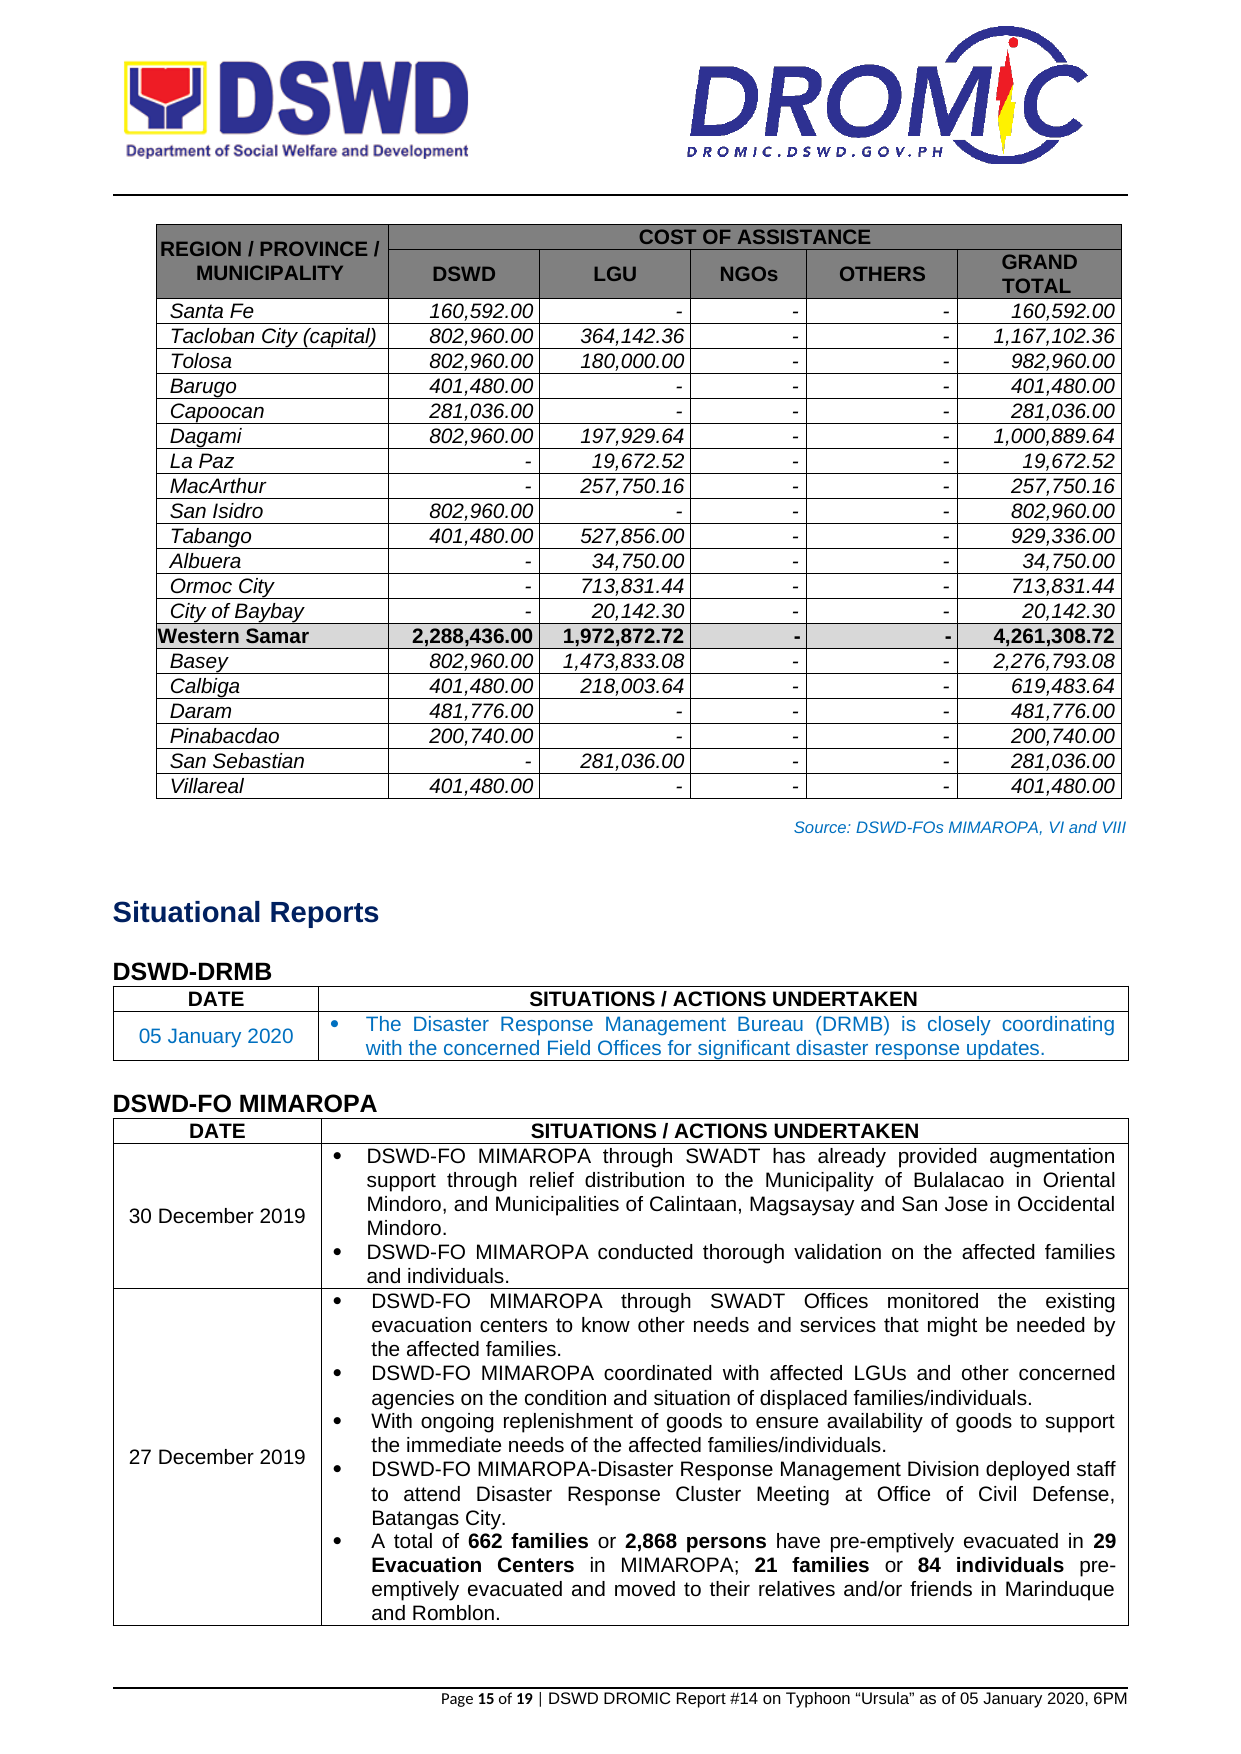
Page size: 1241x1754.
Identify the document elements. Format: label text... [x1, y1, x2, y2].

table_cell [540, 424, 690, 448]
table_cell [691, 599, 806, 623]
text DSWD-FO MIMAROPA [112, 1089, 1128, 1118]
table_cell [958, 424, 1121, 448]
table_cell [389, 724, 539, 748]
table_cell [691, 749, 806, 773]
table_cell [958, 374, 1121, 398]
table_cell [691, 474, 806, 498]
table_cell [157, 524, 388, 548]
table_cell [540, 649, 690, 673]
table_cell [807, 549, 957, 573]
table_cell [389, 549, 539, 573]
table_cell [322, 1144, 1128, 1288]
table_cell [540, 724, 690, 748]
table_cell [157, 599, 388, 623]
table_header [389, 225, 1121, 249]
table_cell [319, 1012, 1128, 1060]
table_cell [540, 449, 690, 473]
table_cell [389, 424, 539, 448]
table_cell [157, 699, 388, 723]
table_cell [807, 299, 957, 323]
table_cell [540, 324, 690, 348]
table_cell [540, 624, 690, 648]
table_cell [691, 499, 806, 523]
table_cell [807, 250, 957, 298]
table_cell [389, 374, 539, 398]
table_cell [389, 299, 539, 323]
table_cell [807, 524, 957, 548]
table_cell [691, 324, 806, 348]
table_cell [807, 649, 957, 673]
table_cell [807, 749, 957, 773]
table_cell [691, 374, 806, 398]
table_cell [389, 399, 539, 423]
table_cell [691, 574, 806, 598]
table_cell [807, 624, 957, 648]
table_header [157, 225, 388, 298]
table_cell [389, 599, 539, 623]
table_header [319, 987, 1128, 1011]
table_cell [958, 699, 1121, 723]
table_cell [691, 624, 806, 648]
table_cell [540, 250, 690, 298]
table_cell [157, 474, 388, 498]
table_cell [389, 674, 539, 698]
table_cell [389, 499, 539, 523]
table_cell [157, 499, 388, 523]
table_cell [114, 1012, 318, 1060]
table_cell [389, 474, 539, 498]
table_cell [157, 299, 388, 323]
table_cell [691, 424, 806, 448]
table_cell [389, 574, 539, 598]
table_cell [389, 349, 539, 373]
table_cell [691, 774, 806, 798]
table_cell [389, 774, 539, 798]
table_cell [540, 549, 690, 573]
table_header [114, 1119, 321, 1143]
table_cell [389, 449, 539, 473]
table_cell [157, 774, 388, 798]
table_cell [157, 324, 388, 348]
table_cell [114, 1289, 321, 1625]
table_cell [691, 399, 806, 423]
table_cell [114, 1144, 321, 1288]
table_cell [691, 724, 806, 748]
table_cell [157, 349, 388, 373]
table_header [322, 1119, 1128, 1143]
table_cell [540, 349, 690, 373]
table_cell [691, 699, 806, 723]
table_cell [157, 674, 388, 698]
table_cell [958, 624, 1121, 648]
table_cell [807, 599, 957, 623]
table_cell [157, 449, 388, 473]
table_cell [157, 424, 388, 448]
text Situational Reports [112, 894, 1128, 928]
picture [679, 25, 1093, 163]
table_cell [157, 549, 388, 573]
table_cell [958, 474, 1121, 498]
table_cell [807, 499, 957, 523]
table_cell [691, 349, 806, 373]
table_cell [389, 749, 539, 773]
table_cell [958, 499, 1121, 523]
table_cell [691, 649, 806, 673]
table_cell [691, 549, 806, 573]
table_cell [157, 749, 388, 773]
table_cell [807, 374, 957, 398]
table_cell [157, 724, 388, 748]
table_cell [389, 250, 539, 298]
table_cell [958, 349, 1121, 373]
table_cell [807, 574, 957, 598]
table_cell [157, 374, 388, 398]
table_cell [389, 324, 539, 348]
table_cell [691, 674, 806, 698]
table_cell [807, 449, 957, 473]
text Source: DSWD-FOs MIMAROPA, VI and VIII [112, 818, 1128, 837]
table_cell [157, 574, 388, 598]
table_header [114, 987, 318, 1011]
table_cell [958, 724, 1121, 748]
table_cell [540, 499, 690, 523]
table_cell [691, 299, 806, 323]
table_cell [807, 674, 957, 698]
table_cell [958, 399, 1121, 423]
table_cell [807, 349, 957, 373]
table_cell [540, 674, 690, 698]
picture [112, 58, 482, 164]
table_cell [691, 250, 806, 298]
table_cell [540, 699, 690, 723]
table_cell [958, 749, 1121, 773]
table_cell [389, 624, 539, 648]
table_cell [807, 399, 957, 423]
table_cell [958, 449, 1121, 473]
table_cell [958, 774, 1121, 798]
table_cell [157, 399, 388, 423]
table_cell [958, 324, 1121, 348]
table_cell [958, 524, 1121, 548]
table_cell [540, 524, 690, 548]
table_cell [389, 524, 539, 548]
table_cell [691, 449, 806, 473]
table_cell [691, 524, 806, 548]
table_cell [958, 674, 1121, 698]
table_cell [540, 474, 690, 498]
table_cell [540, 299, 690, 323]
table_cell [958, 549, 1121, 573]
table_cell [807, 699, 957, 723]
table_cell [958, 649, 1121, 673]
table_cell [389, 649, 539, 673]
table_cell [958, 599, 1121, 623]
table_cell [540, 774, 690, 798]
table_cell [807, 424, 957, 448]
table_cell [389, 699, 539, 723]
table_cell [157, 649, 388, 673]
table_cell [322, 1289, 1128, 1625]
text DSWD-DRMB [112, 957, 1128, 986]
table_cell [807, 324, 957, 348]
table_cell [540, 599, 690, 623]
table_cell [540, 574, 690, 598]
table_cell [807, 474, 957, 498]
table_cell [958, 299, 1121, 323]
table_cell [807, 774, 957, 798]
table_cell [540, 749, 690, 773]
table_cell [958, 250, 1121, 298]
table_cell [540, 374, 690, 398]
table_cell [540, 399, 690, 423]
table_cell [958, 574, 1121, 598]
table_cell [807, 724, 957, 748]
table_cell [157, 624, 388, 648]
